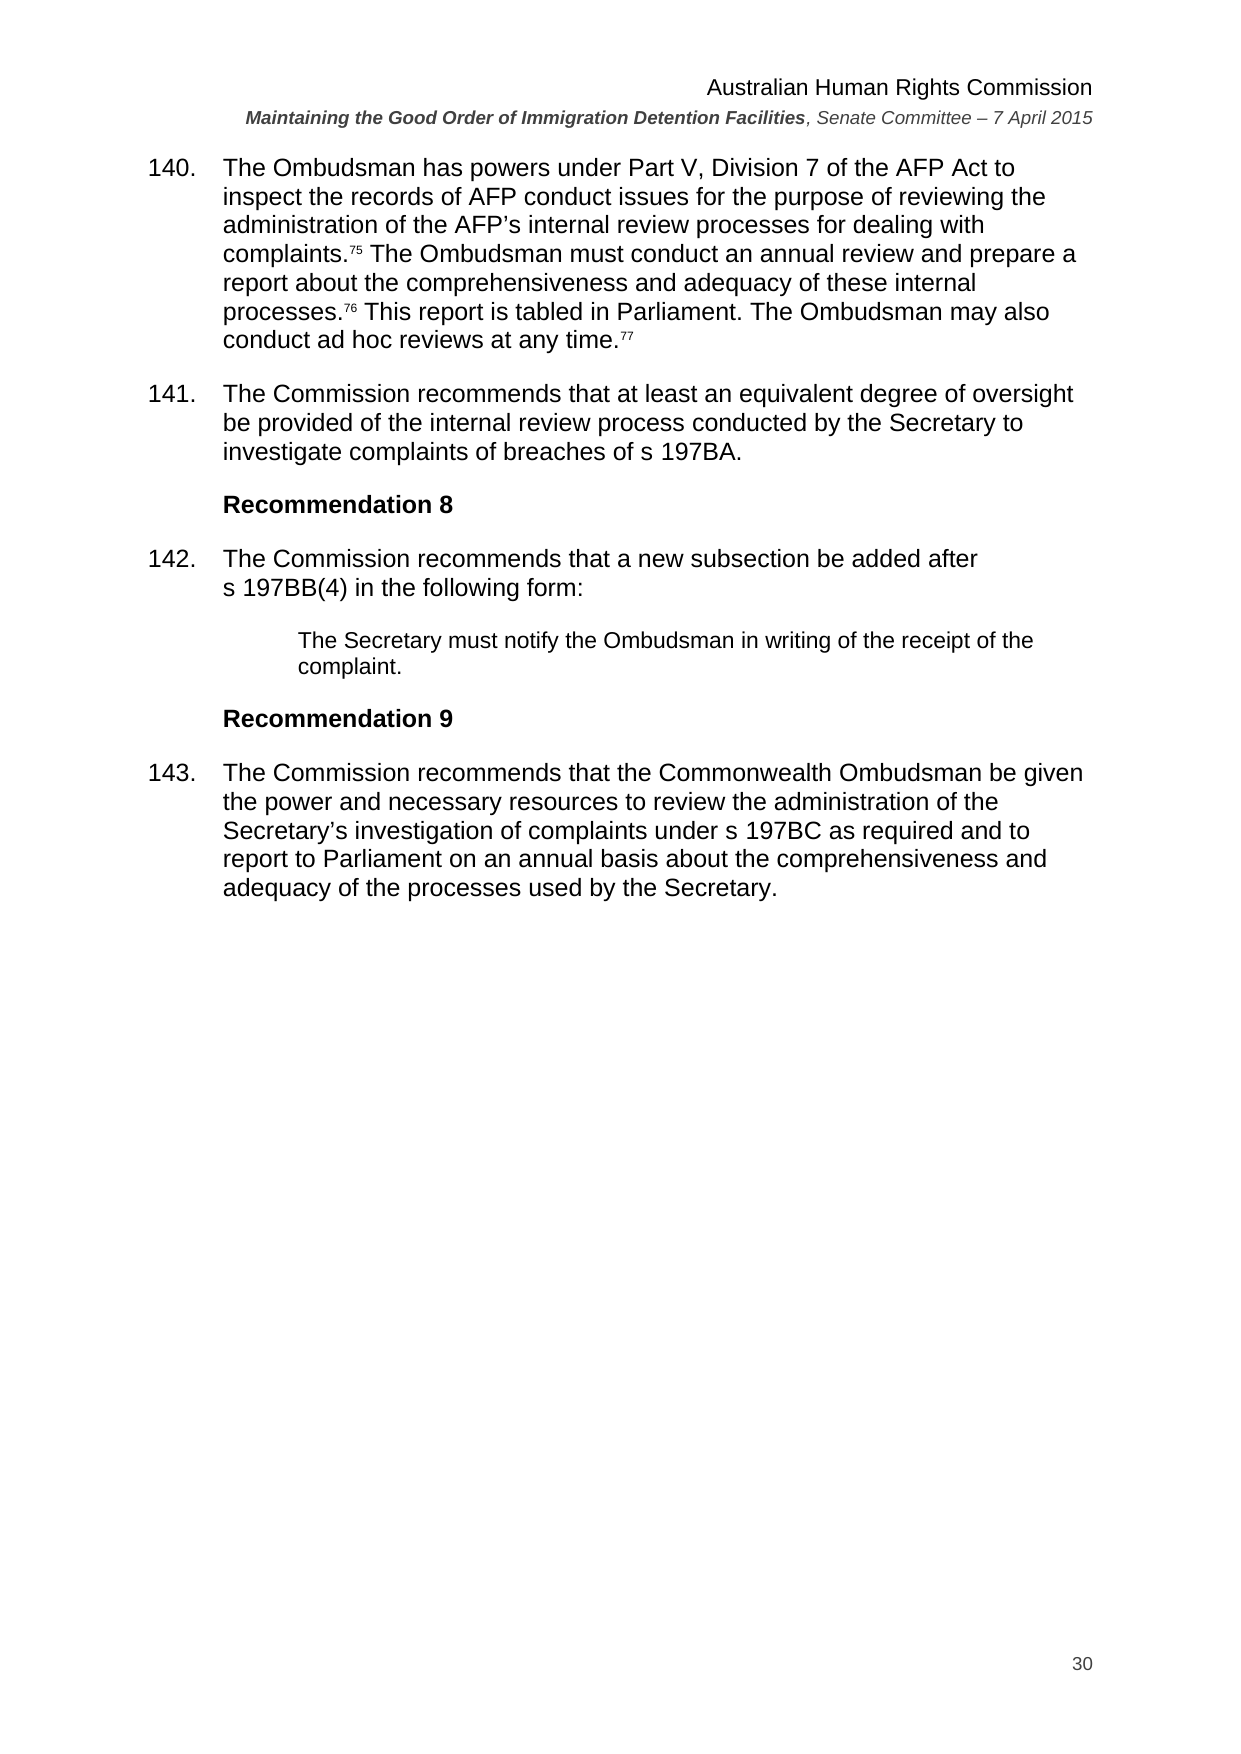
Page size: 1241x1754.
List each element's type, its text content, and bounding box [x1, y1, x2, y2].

text The Commission recommends that at least an equivalent degree of oversight be provided of the internal review process conducted by the Secretary to investigate complaints of breaches of s 197BA. [148, 379, 1092, 466]
text The Commission recommends that a new subsection be added after s 197BB(4) in the following form: [148, 544, 1092, 602]
list Recommendation 8 [223, 491, 1092, 519]
list Recommendation 9 [223, 704, 1092, 733]
list The Secretary must notify the Ombudsman in writing of the receipt of the complaint. [298, 627, 1092, 679]
text The Commission recommends that the Commonwealth Ombudsman be given the power and necessary resources to review the administration of the Secretary’s investigation of complaints under s 197BC as required and to report to Parliament on an annual basis about the comprehensiveness and adequacy of the processes used by the Secretary. [148, 758, 1092, 902]
text The Ombudsman has powers under Part V, Division 7 of the AFP Act to inspect the records of AFP conduct issues for the purpose of reviewing the administration of the AFP’s internal review processes for dealing with complaints. The Ombudsman must conduct an annual review and prepare a report about the comprehensiveness and adequacy of these internal processes. This report is tabled in Parliament. The Ombudsman may also conduct ad hoc reviews at any time. [148, 153, 1092, 354]
